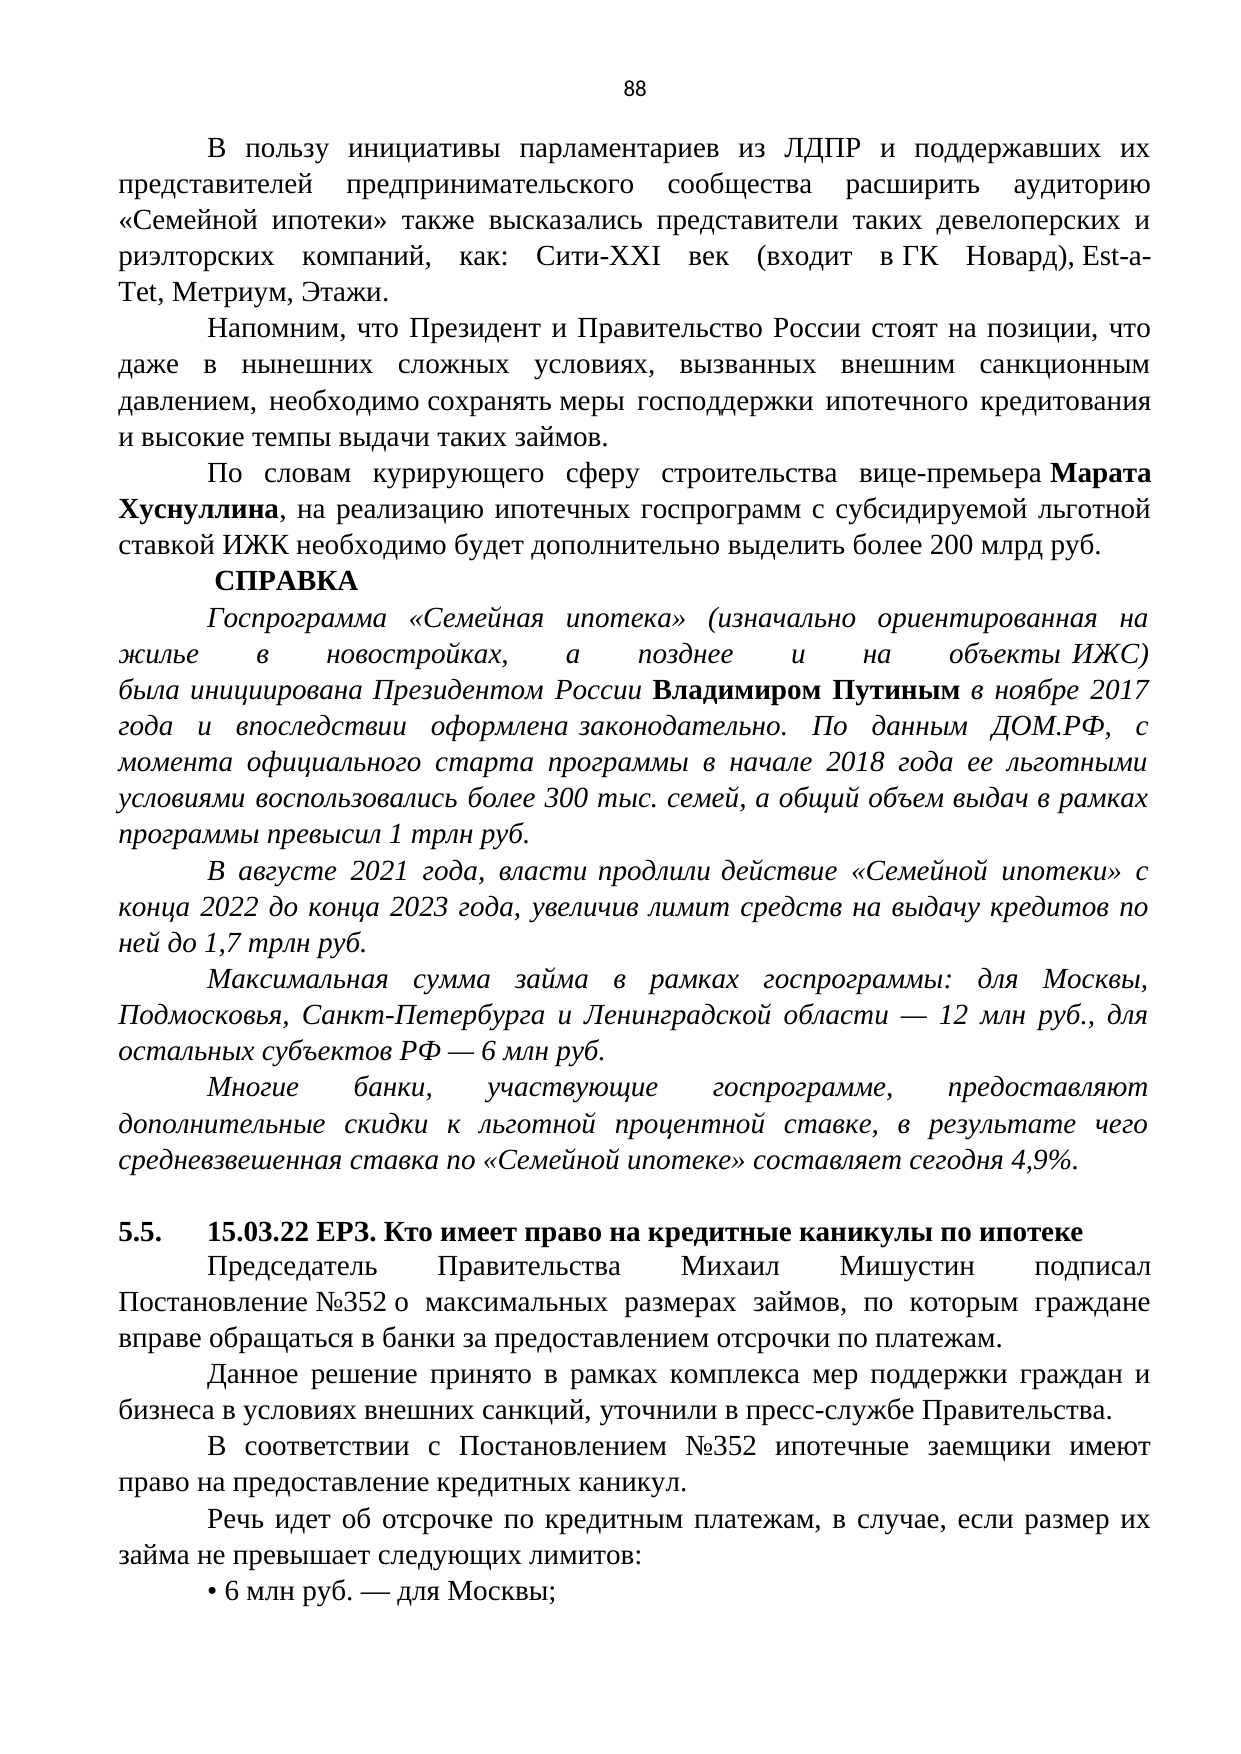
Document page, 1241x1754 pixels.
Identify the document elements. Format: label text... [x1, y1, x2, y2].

text Максимальная сумма займа в рамках госпрограммы: для Москвы, Подмосковья, Санкт-Петербурга и Ленинградской области — 12 млн руб., для остальных субъектов РФ — 6 млн руб. [118, 961, 1152, 1067]
text Речь идет об отсрочке по кредитным платежам, в случае, если размер их займа не превышает следующих лимитов: [118, 1501, 1152, 1570]
text Госпрограмма «Семейная ипотека» (изначально ориентированная на жилье в новостройках, а позднее и на объекты ИЖС) была инициирована Президентом России Владимиром Путиным в ноябре 2017 года и впоследствии оформлена законодательно. По данным ДОМ.РФ, с момента официального старта программы в начале 2018 года ее льготными условиями воспользовались более 300 тыс. семей, а общий объем выдач в рамках программы превысил 1 трлн руб. [118, 600, 1152, 850]
text Напомним, что Президент и Правительство России стоят на позиции, что даже в нынешних сложных условиях, вызванных внешним санкционным давлением, необходимо сохранять меры господдержки ипотечного кредитования и высокие темпы выдачи таких займов. [118, 311, 1152, 452]
text Председатель Правительства Михаил Мишустин подписал Постановление №352 о максимальных размерах займов, по которым граждане вправе обращаться в банки за предоставлением отсрочки по платежам. [118, 1248, 1152, 1353]
text В пользу инициативы парламентариев из ЛДПР и поддержавших их представителей предпринимательского сообщества расширить аудиторию «Семейной ипотеки» также высказались представители таких девелоперских и риэлторских компаний, как: Сити-XXI век (входит в ГК Новард), Est-a-Tet, Метриум, Этажи. [118, 130, 1152, 308]
text По словам курирующего сферу строительства вице-премьера Марата Хуснуллина, на реализацию ипотечных госпрограмм с субсидируемой льготной ставкой ИЖК необходимо будет дополнительно выделить более 200 млрд руб. [118, 455, 1152, 561]
text • 6 млн руб. — для Москвы; [118, 1573, 1152, 1607]
text В соответствии с Постановлением №352 ипотечные заемщики имеют право на предоставление кредитных каникул. [118, 1428, 1152, 1498]
text Многие банки, участвующие госпрограмме, предоставляют дополнительные скидки к льготной процентной ставке, в результате чего средневзвешенная ставка по «Семейной ипотеке» составляет сегодня 4,9%. [118, 1069, 1152, 1175]
text СПРАВКА [118, 563, 1152, 597]
subtitle 15.03.22 ЕРЗ. Кто имеет право на кредитные каникулы по ипотеке [118, 1214, 1152, 1248]
text Данное решение принято в рамках комплекса мер поддержки граждан и бизнеса в условиях внешних санкций, уточнили в пресс-службе Правительства. [118, 1356, 1152, 1426]
text В августе 2021 года, власти продлили действие «Семейной ипотеки» с конца 2022 до конца 2023 года, увеличив лимит средств на выдачу кредитов по ней до 1,7 трлн руб. [118, 853, 1152, 958]
